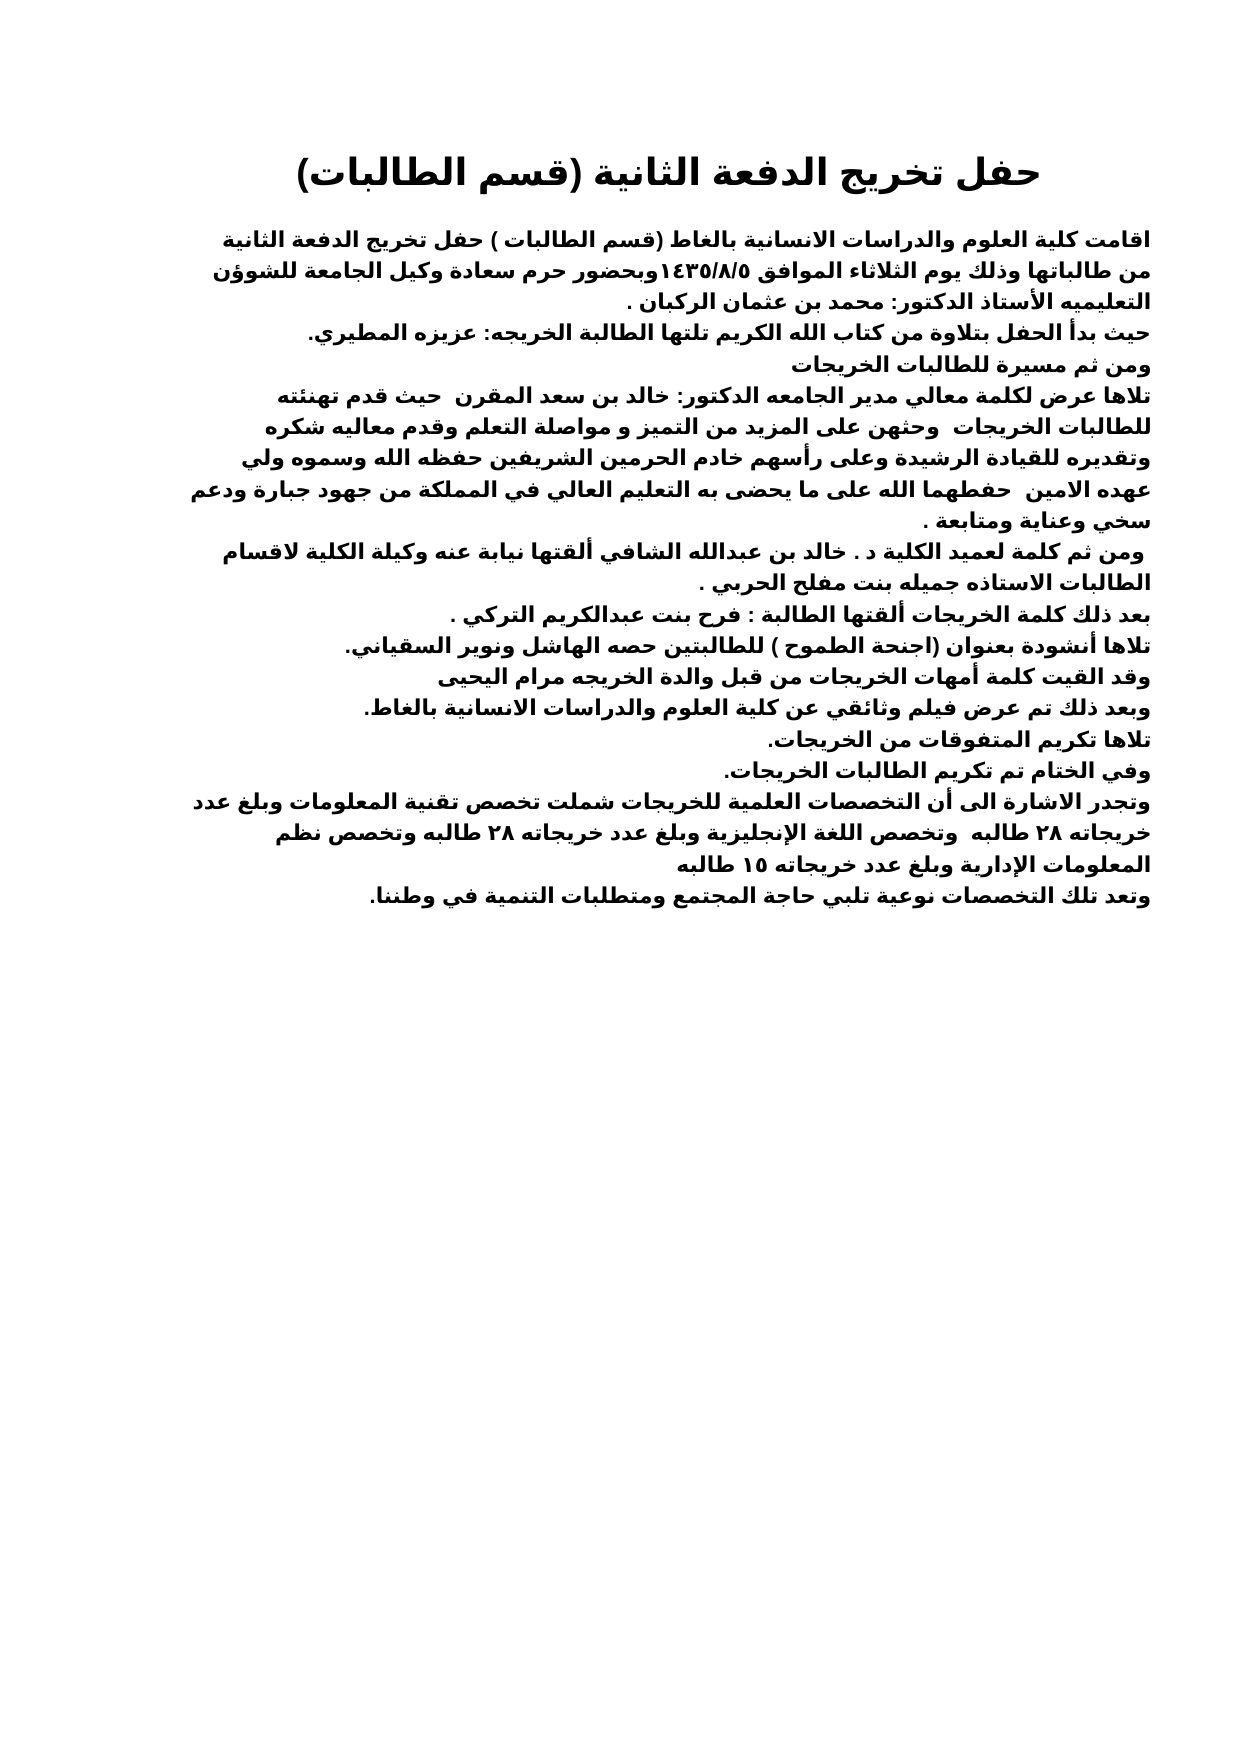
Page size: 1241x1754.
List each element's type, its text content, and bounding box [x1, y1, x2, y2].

text تلاها تكريم المتفوقات من الخريجات. [187, 720, 1152, 752]
text وبعد ذلك تم عرض فيلم وثائقي عن كلية العلوم والدراسات الانسانية بالغاط. [187, 689, 1152, 720]
text ومن ثم كلمة لعميد الكلية د . خالد بن عبدالله الشافي ألقتها نيابة عنه وكيلة الكلية لاقسام الطالبات الاستاذه جميله بنت مفلح الحربي . [187, 533, 1152, 595]
text اقامت كلية العلوم والدراسات الانسانية بالغاط (قسم الطالبات ) حفل تخريج الدفعة الثانية من طالباتها وذلك يوم الثلاثاء الموافق ١٤٣٥/٨/٥وبحضور حرم سعادة وكيل الجامعة للشوؤن التعليميه الأستاذ الدكتور: محمد بن عثمان الركبان . [187, 220, 1152, 314]
text تلاها عرض لكلمة معالي مدير الجامعه الدكتور: خالد بن سعد المقرن حيث قدم تهنئته للطالبات الخريجات وحثهن على المزيد من التميز و مواصلة التعلم وقدم معاليه شكره وتقديره للقيادة الرشيدة وعلى رأسهم خادم الحرمين الشريفين حفظه الله وسموه ولي عهده الامين حفطهما الله على ما يحضى به التعليم العالي في المملكة من جهود جبارة ودعم سخي وعناية ومتابعة . [187, 377, 1152, 533]
text حيث بدأ الحفل بتلاوة من كتاب الله الكريم تلتها الطالبة الخريجه: عزيزه المطيري. [187, 314, 1152, 345]
text ومن ثم مسيرة للطالبات الخريجات [187, 345, 1152, 377]
text وتعد تلك التخصصات نوعية تلبي حاجة المجتمع ومتطلبات التنمية في وطننا. [187, 877, 1152, 908]
text بعد ذلك كلمة الخريجات ألقتها الطالبة : فرح بنت عبدالكريم التركي . [187, 595, 1152, 627]
text وقد القيت كلمة أمهات الخريجات من قبل والدة الخريجه مرام اليحيى [187, 658, 1152, 689]
text تلاها أنشودة بعنوان (اجنحة الطموح ) للطالبتين حصه الهاشل ونوير السقياني. [187, 627, 1152, 658]
text وتجدر الاشارة الى أن التخصصات العلمية للخريجات شملت تخصص تقنية المعلومات وبلغ عدد خريجاته ٢٨ طالبه وتخصص اللغة الإنجليزية وبلغ عدد خريجاته ٢٨ طالبه وتخصص نظم المعلومات الإدارية وبلغ عدد خريجاته ١٥ طالبه [187, 783, 1152, 877]
text حفل تخريج الدفعة الثانية (قسم الطالبات) [187, 150, 1152, 193]
text وفي الختام تم تكريم الطالبات الخريجات. [187, 752, 1152, 783]
